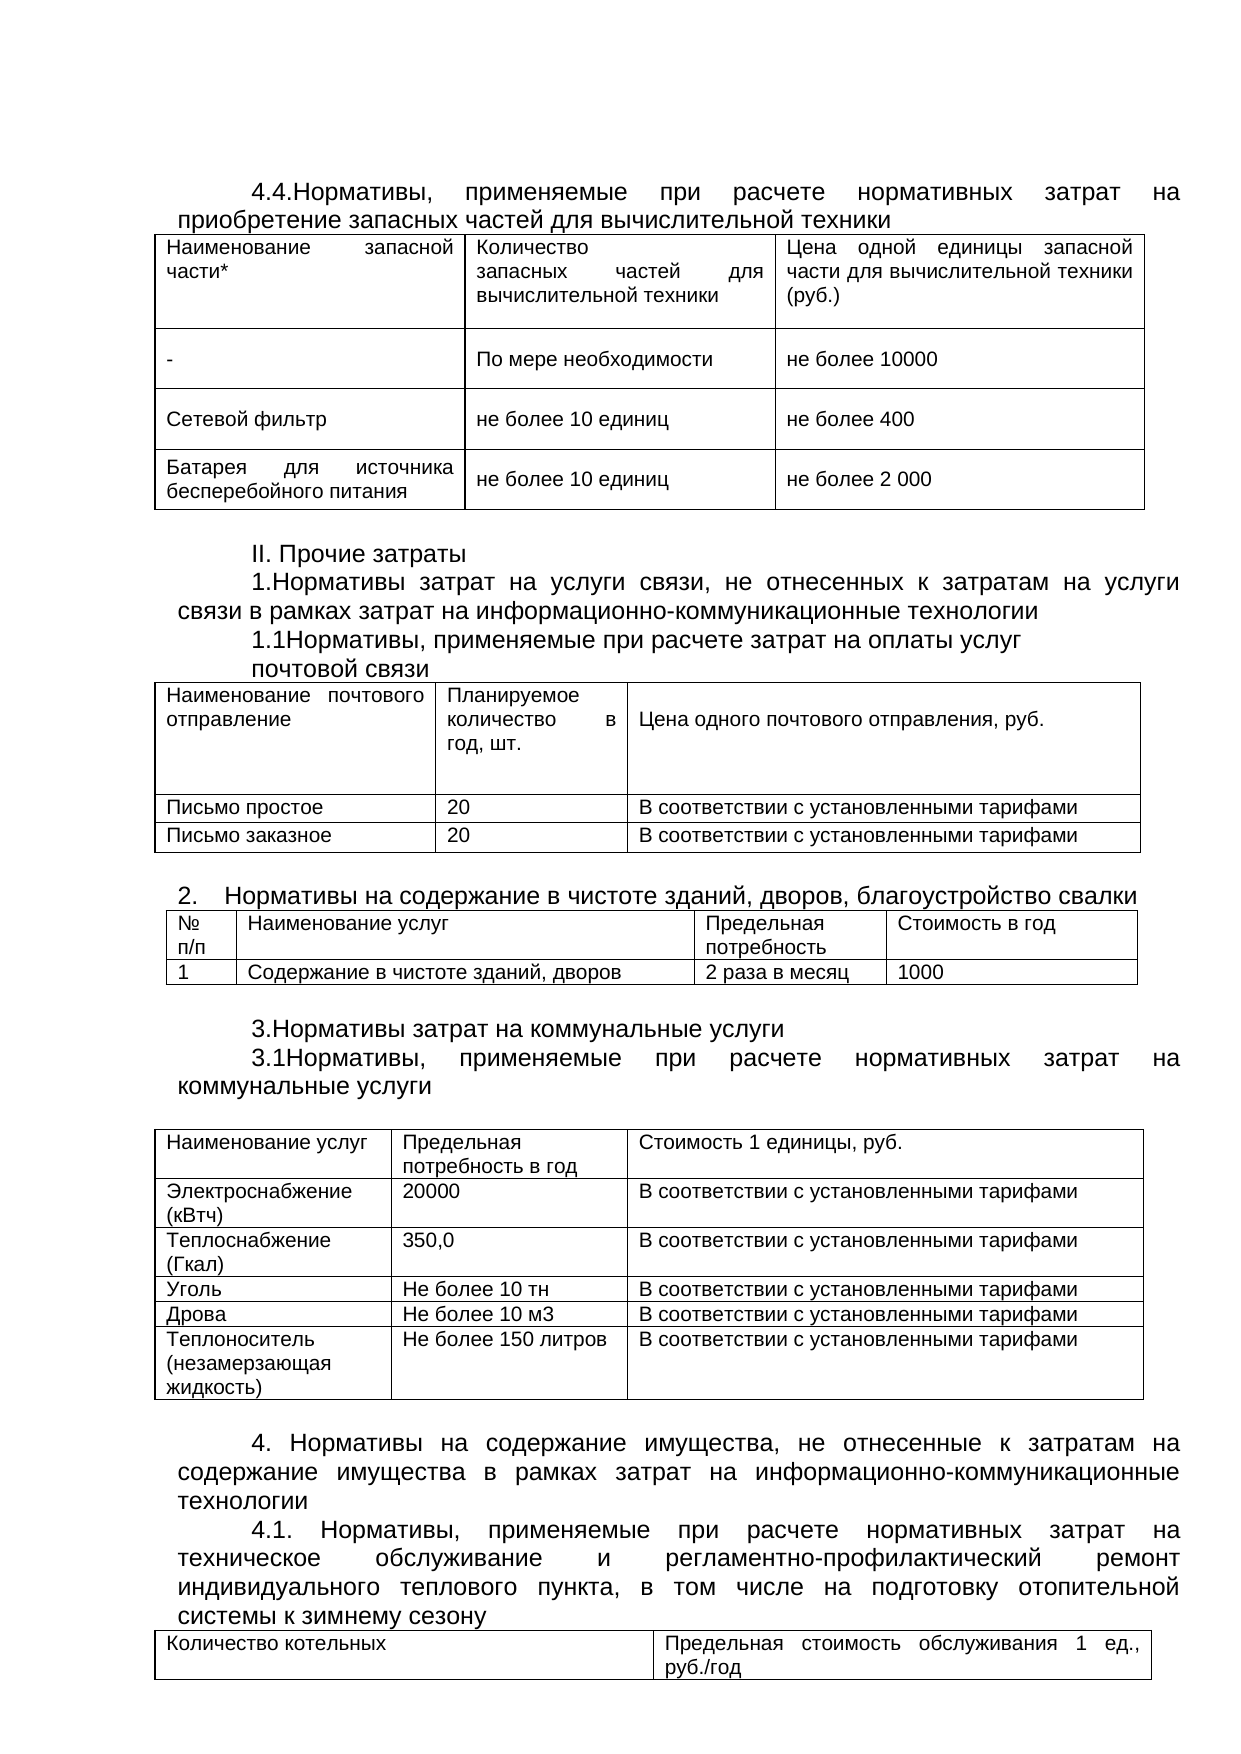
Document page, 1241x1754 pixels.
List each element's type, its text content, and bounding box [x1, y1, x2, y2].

text 4. Нормативы на содержание имущества, не отнесенные к затратам на содержание имущества в рамках затрат на информационно-коммуникационные технологии [177, 1428, 1181, 1515]
table_cell не более 10 единиц [466, 450, 775, 509]
table_cell не более 400 [776, 389, 1144, 448]
text II. Прочие затраты [177, 538, 1181, 567]
table_cell Батарея для источника бесперебойного питания [156, 450, 464, 509]
table_cell Содержание в чистоте зданий, дворов [237, 960, 694, 984]
table_cell Теплоснабжение (Гкал) [156, 1228, 391, 1276]
table_cell 2 раза в месяц [695, 960, 886, 984]
text 1.1Нормативы, применяемые при расчете затрат на оплаты услуг [177, 625, 1181, 653]
table_cell В соответствии с установленными тарифами [628, 1302, 1143, 1326]
table_header Наименование запасной части* [156, 235, 464, 328]
table_cell В соответствии с установленными тарифами [628, 1277, 1143, 1301]
table_cell 1 [167, 960, 236, 984]
text 4.4.Нормативы, применяемые при расчете нормативных затрат на приобретение запасных частей для вычислительной техники [177, 176, 1181, 234]
table_header Наименование услуг [237, 911, 694, 959]
table_cell В соответствии с установленными тарифами [628, 1179, 1143, 1227]
text 3.Нормативы затрат на коммунальные услуги [177, 1014, 1181, 1043]
text 3.1Нормативы, применяемые при расчете нормативных затрат на коммунальные услуги [177, 1043, 1181, 1100]
table_header Цена одной единицы запасной части для вычислительной техники (руб.) [776, 235, 1144, 328]
table_header Стоимость 1 единицы, руб. [628, 1130, 1143, 1178]
table_cell не более 10000 [776, 329, 1144, 388]
table_header Количество запасных частей для вычислительной техники [466, 235, 775, 328]
text 1.Нормативы затрат на услуги связи, не отнесенных к затратам на услуги связи в рамках затрат на информационно-коммуникационные технологии [177, 567, 1181, 625]
table_cell Сетевой фильтр [156, 389, 464, 448]
table_cell В соответствии с установленными тарифами [628, 823, 1140, 852]
table_cell Письмо заказное [156, 823, 435, 852]
table_header Стоимость в год [887, 911, 1137, 959]
table_cell В соответствии с установленными тарифами [628, 1327, 1143, 1399]
table_cell В соответствии с установленными тарифами [628, 1228, 1143, 1276]
table_cell По мере необходимости [466, 329, 775, 388]
table_header Предельная потребность [695, 911, 886, 959]
table_cell Не более 10 тн [392, 1277, 627, 1301]
table_cell Теплоноситель (незамерзающая жидкость) [156, 1327, 391, 1399]
table_cell Письмо простое [156, 795, 435, 822]
table_header Наименование почтового отправление [156, 683, 435, 794]
table_header Количество котельных [156, 1631, 653, 1679]
table_cell 20 [436, 823, 627, 852]
table_cell В соответствии с установленными тарифами [628, 795, 1140, 822]
table_cell Уголь [156, 1277, 391, 1301]
text 4.1. Нормативы, применяемые при расчете нормативных затрат на техническое обслуживание и регламентно-профилактический ремонт индивидуального теплового пункта, в том числе на подготовку отопительной системы к зимнему сезону [177, 1515, 1181, 1630]
text почтовой связи [177, 653, 1181, 682]
table_cell Не более 10 м3 [392, 1302, 627, 1326]
table_header Предельная стоимость обслуживания 1 ед., руб./год [654, 1631, 1151, 1679]
table_cell Дрова [156, 1302, 391, 1326]
table_cell не более 10 единиц [466, 389, 775, 448]
table_cell 350,0 [392, 1228, 627, 1276]
list Нормативы на содержание в чистоте зданий, дворов, благоустройство свалки [177, 881, 1181, 910]
table_cell Электроснабжение (кВтч) [156, 1179, 391, 1227]
table_header Планируемое количество в год, шт. [436, 683, 627, 794]
table_cell - [156, 329, 464, 388]
table_cell не более 2 000 [776, 450, 1144, 509]
table_cell 1000 [887, 960, 1137, 984]
table_header Предельная потребность в год [392, 1130, 627, 1178]
table_cell Не более 150 литров [392, 1327, 627, 1399]
table_cell 20000 [392, 1179, 627, 1227]
table_header Наименование услуг [156, 1130, 391, 1178]
table_cell 20 [436, 795, 627, 822]
table_header № п/п [167, 911, 236, 959]
table_header Цена одного почтового отправления, руб. [628, 683, 1140, 794]
